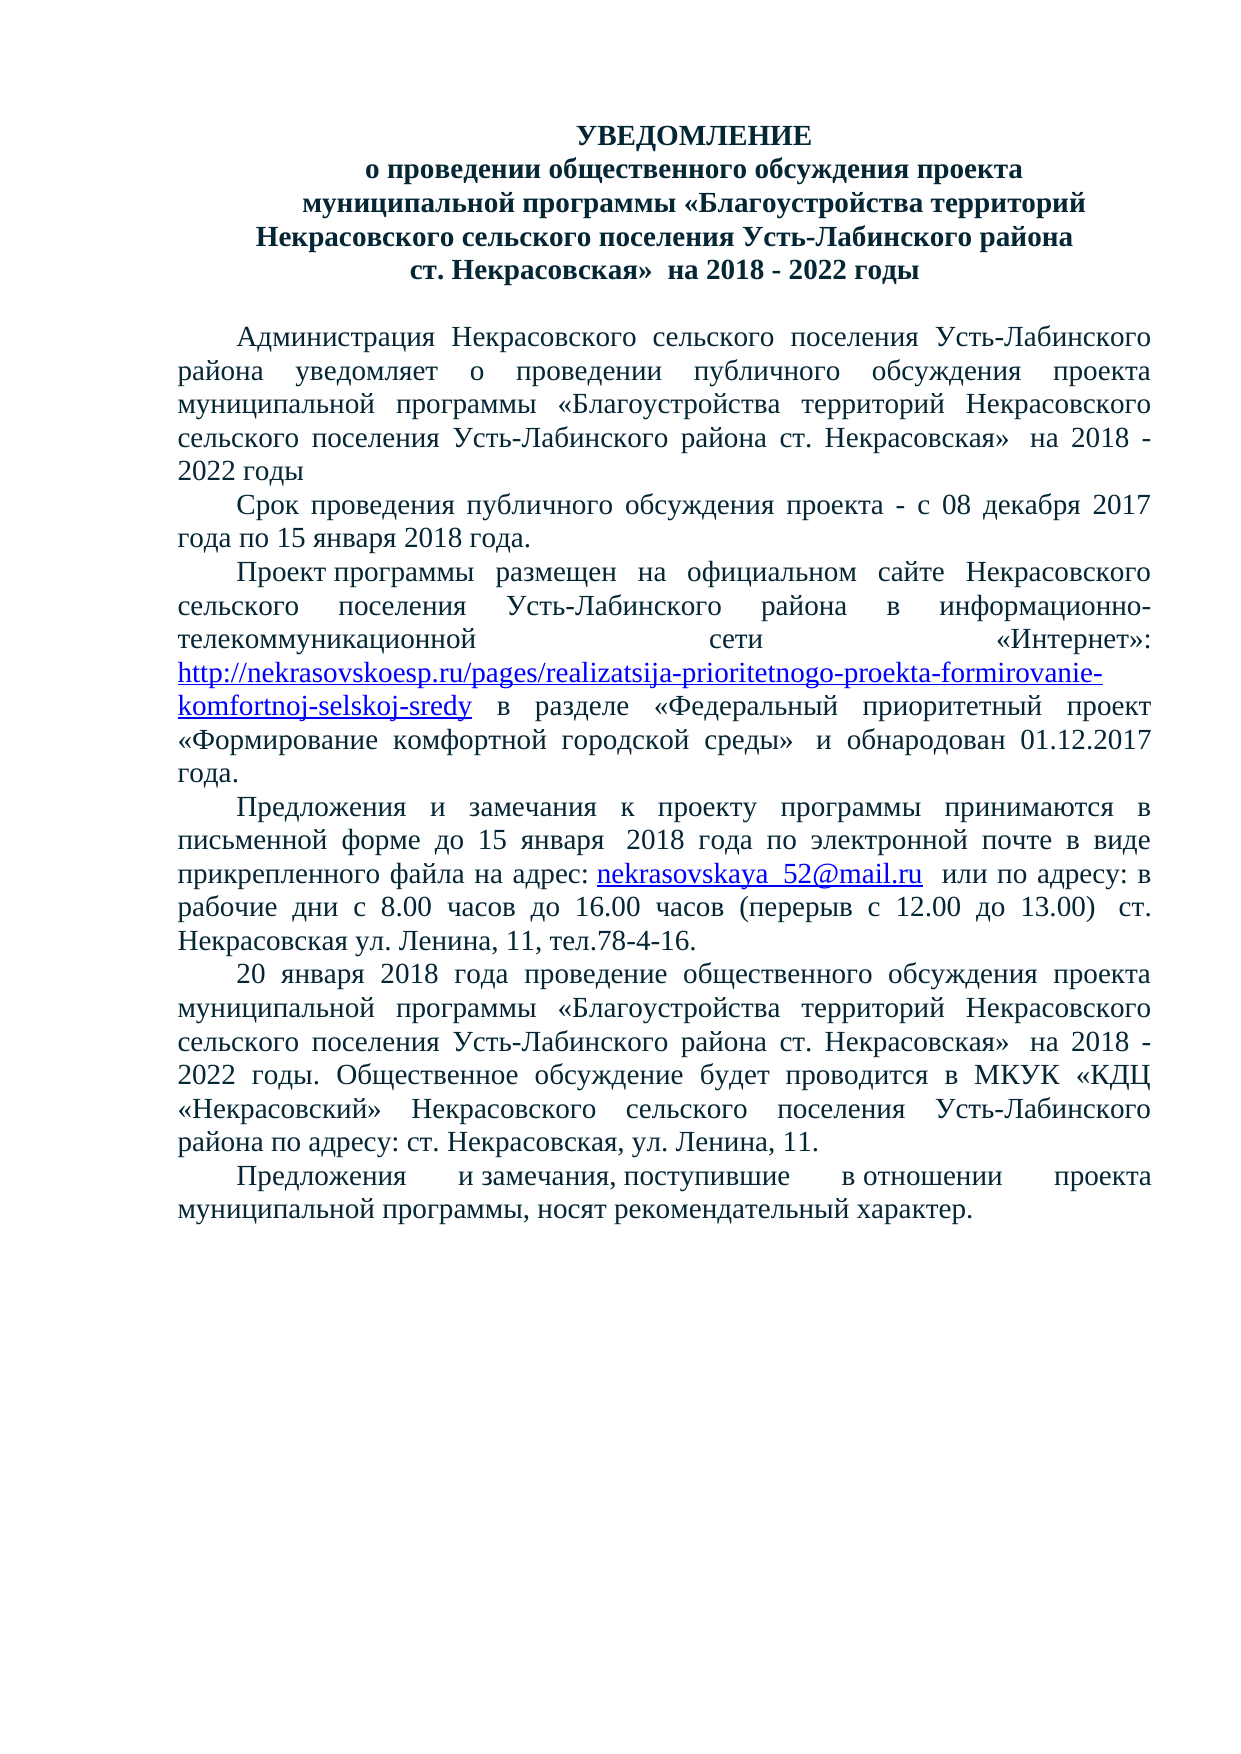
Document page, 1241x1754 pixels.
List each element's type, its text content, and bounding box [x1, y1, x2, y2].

text о проведении общественного обсуждения проекта [177, 152, 1152, 185]
text Срок проведения публичного обсуждения проекта - с 08 декабря 2017 года по 15 января 2018 года. [177, 487, 1152, 554]
text 20 января 2018 года проведение общественного обсуждения проекта муниципальной программы «Благоустройства территорий Некрасовского сельского поселения Усть-Лабинского района ст. Некрасовская» на 2018 - 2022 годы. Общественное обсуждение будет проводится в МКУК «КДЦ «Некрасовский» Некрасовского сельского поселения Усть-Лабинского района по адресу: ст. Некрасовская, ул. Ленина, 11. [177, 957, 1152, 1158]
text Проект программы размещен на официальном сайте Некрасовского сельского поселения Усть-Лабинского района в информационно-телекоммуникационной сети «Интернет»: http://nekrasovskoesp.ru/pages/realizatsija-prioritetnogo-proekta-formirovanie-komfortnoj-selskoj-sredy в разделе «Федеральный приоритетный проект «Формирование комфортной городской среды» и обнародован 01.12.2017 года. [177, 554, 1152, 789]
text Предложения и замечания к проекту программы принимаются в письменной форме до 15 января 2018 года по электронной почте в виде прикрепленного файла на адрес: nekrasovskaya_52@mail.ru или по адресу: в рабочие дни с 8.00 часов до 16.00 часов (перерыв с 12.00 до 13.00) ст. Некрасовская ул. Ленина, 11, тел.78-4-16. [177, 789, 1152, 957]
text УВЕДОМЛЕНИЕ [177, 118, 1152, 152]
text Администрация Некрасовского сельского поселения Усть-Лабинского района уведомляет о проведении публичного обсуждения проекта муниципальной программы «Благоустройства территорий Некрасовского сельского поселения Усть-Лабинского района ст. Некрасовская» на 2018 - 2022 годы [177, 319, 1152, 487]
text Предложения и замечания, поступившие в отношении проекта муниципальной программы, носят рекомендательный характер. [177, 1158, 1152, 1225]
text муниципальной программы «Благоустройства территорий Некрасовского сельского поселения Усть-Лабинского района ст. Некрасовская» на 2018 - 2022 годы [177, 185, 1152, 286]
